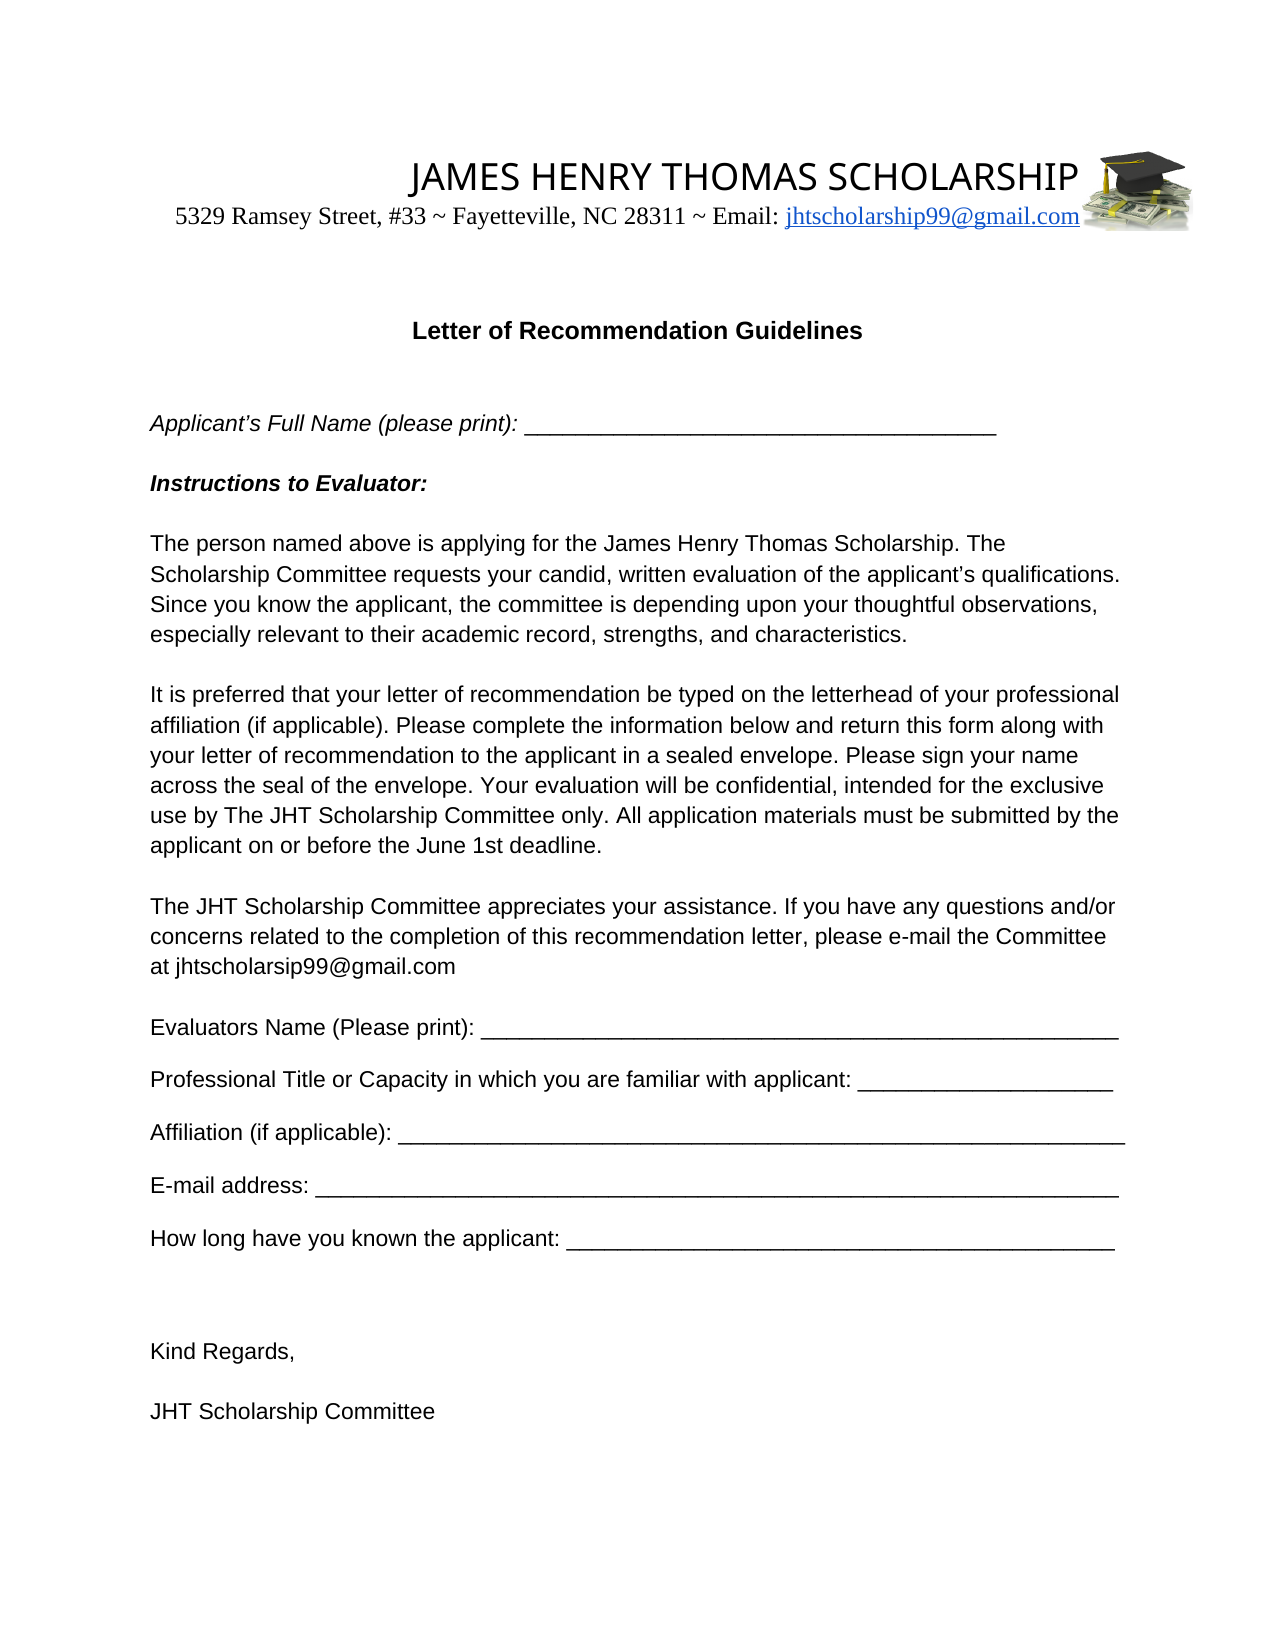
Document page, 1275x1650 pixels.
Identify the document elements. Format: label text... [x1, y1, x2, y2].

text Letter of Recommendation Guidelines [150, 316, 1125, 345]
text The person named above is applying for the James Henry Thomas Scholarship. The Scholarship Committee requests your candid, written evaluation of the applicant’s qualifications. Since you know the applicant, the committee is depending upon your thoughtful observations, especially relevant to their academic record, strengths, and characteristics. [150, 530, 1125, 647]
text JHT Scholarship Committee [150, 1398, 1125, 1424]
text JAMES HENRY THOMAS SCHOLARSHIP [150, 150, 1079, 201]
text Affiliation (if applicable): _________________________________________________________ [150, 1119, 1125, 1145]
text Instructions to Evaluator: [150, 470, 1125, 496]
text Applicant’s Full Name (please print): _____________________________________ [150, 409, 1125, 436]
text It is preferred that your letter of recommendation be typed on the letterhead of your professional affiliation (if applicable). Please complete the information below and return this form along with your letter of recommendation to the applicant in a sealed envelope. Please sign your name across the seal of the envelope. Your evaluation will be confidential, intended for the exclusive use by The JHT Scholarship Committee only. All application materials must be submitted by the applicant on or before the June 1st deadline. [150, 681, 1125, 859]
text Professional Title or Capacity in which you are familiar with applicant: ____________________ [150, 1066, 1125, 1093]
text 5329 Ramsey Street, #33 ~ Fayetteville, NC 28311 ~ Email: jhtscholarship99@gmail.com [150, 201, 1079, 230]
text Kind Regards, [150, 1338, 1125, 1364]
picture [1079, 150, 1194, 231]
text Evaluators Name (Please print): __________________________________________________ [150, 1014, 1125, 1040]
text How long have you known the applicant: ___________________________________________ [150, 1224, 1125, 1251]
text The JHT Scholarship Committee appreciates your assistance. If you have any questions and/or concerns related to the completion of this recommendation letter, please e-mail the Committee at jhtscholarsip99@gmail.com [150, 893, 1125, 979]
text E-mail address: _______________________________________________________________ [150, 1172, 1125, 1198]
